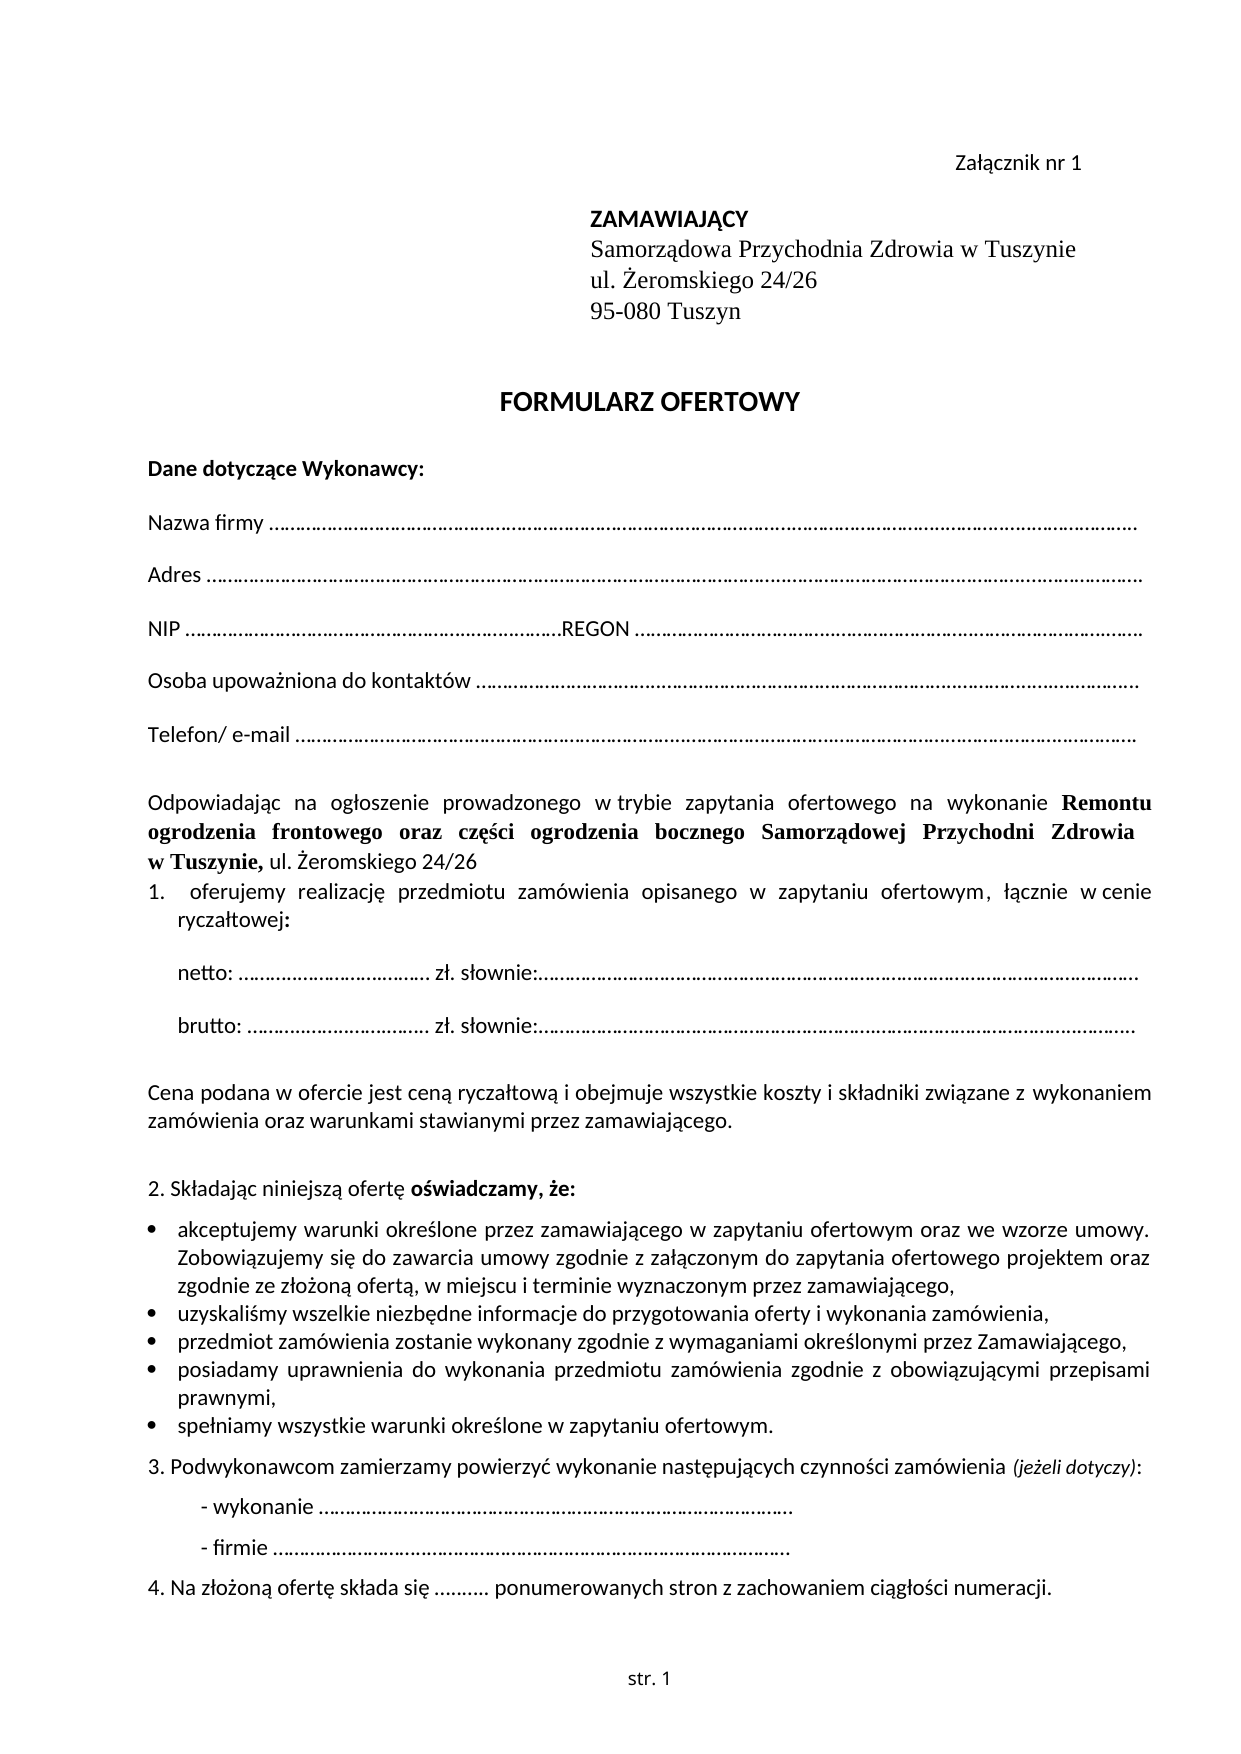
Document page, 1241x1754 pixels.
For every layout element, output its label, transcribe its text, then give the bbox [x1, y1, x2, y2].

text Dane dotyczące Wykonawcy: [148, 454, 1152, 483]
text 3. Podwykonawcom zamierzamy powierzyć wykonanie następujących czynności zamówienia (jeżeli dotyczy): [148, 1452, 1152, 1480]
text NIP ……………………….……………………..……..………REGON ………………………………..……………………..…………………….……. [148, 614, 1152, 642]
text FORMULARZ OFERTOWY [148, 383, 1152, 419]
list posiadamy uprawnienia do wykonania przedmiotu zamówienia zgodnie z obowiązującymi przepisami prawnymi, [148, 1355, 1152, 1411]
text 95-080 Tuszyn [516, 296, 1152, 325]
text 4. Na złożoną ofertę składa się …..….. ponumerowanych stron z zachowaniem ciągłości numeracji. [148, 1573, 1152, 1601]
text Nazwa firmy ……………………………………………………………………………………...………………………..………..…..……………….. [148, 508, 1152, 536]
text Załącznik nr 1 [811, 148, 1152, 176]
text - wykonanie ……………………………………………………………………………… [185, 1492, 1152, 1520]
text Samorządowa Przychodnia Zdrowia w Tuszynie [148, 234, 1152, 263]
text Adres ………………………………………………………………………………………………..……………………………..………....………………. [148, 561, 1152, 589]
list uzyskaliśmy wszelkie niezbędne informacje do przygotowania oferty i wykonania zamówienia, [148, 1299, 1152, 1327]
text Odpowiadając na ogłoszenie prowadzonego w trybie zapytania ofertowego na wykonanie Remontu ogrodzenia frontowego oraz części ogrodzenia bocznego Samorządowej Przychodni Zdrowia w Tuszynie, ul. Żeromskiego 24/26 [148, 788, 1152, 875]
text - firmie ………………………..…………………………………………………………… [185, 1533, 1152, 1561]
list przedmiot zamówienia zostanie wykonany zgodnie z wymaganiami określonymi przez Zamawiającego, [148, 1327, 1152, 1355]
list akceptujemy warunki określone przez zamawiającego w zapytaniu ofertowym oraz we wzorze umowy. Zobowiązujemy się do zawarcia umowy zgodnie z załączonym do zapytania ofertowego projektem oraz zgodnie ze złożoną ofertą, w miejscu i terminie wyznaczonym przez zamawiającego, [148, 1215, 1152, 1299]
text netto: ………..…………….……… zł. słownie:…………………………………………………………………………………………………… [148, 958, 1152, 986]
text Osoba upoważniona do kontaktów ……………………………..………………………………………………..…………..….….………... [148, 667, 1152, 695]
text ul. Żeromskiego 24/26 [516, 265, 1152, 294]
text Telefon/ e-mail ………………………………………………………………..……………………….…………………...………………..…………. [148, 720, 1152, 748]
text ZAMAWIAJĄCY [516, 204, 1152, 234]
text 2. Składając niniejszą ofertę oświadczamy, że: [148, 1174, 1152, 1203]
text brutto: ………..……..…….…….. zł. słownie:……………………………………………………….………………………………..……….. [148, 1011, 1152, 1039]
text Cena podana w ofercie jest ceną ryczałtową i obejmuje wszystkie koszty i składniki związane z wykonaniem zamówienia oraz warunkami stawianymi przez zamawiającego. [148, 1078, 1152, 1134]
list spełniamy wszystkie warunki określone w zapytaniu ofertowym. [148, 1411, 1152, 1439]
list oferujemy realizację przedmiotu zamówienia opisanego w zapytaniu ofertowym, łącznie w cenie ryczałtowej: [148, 877, 1152, 933]
